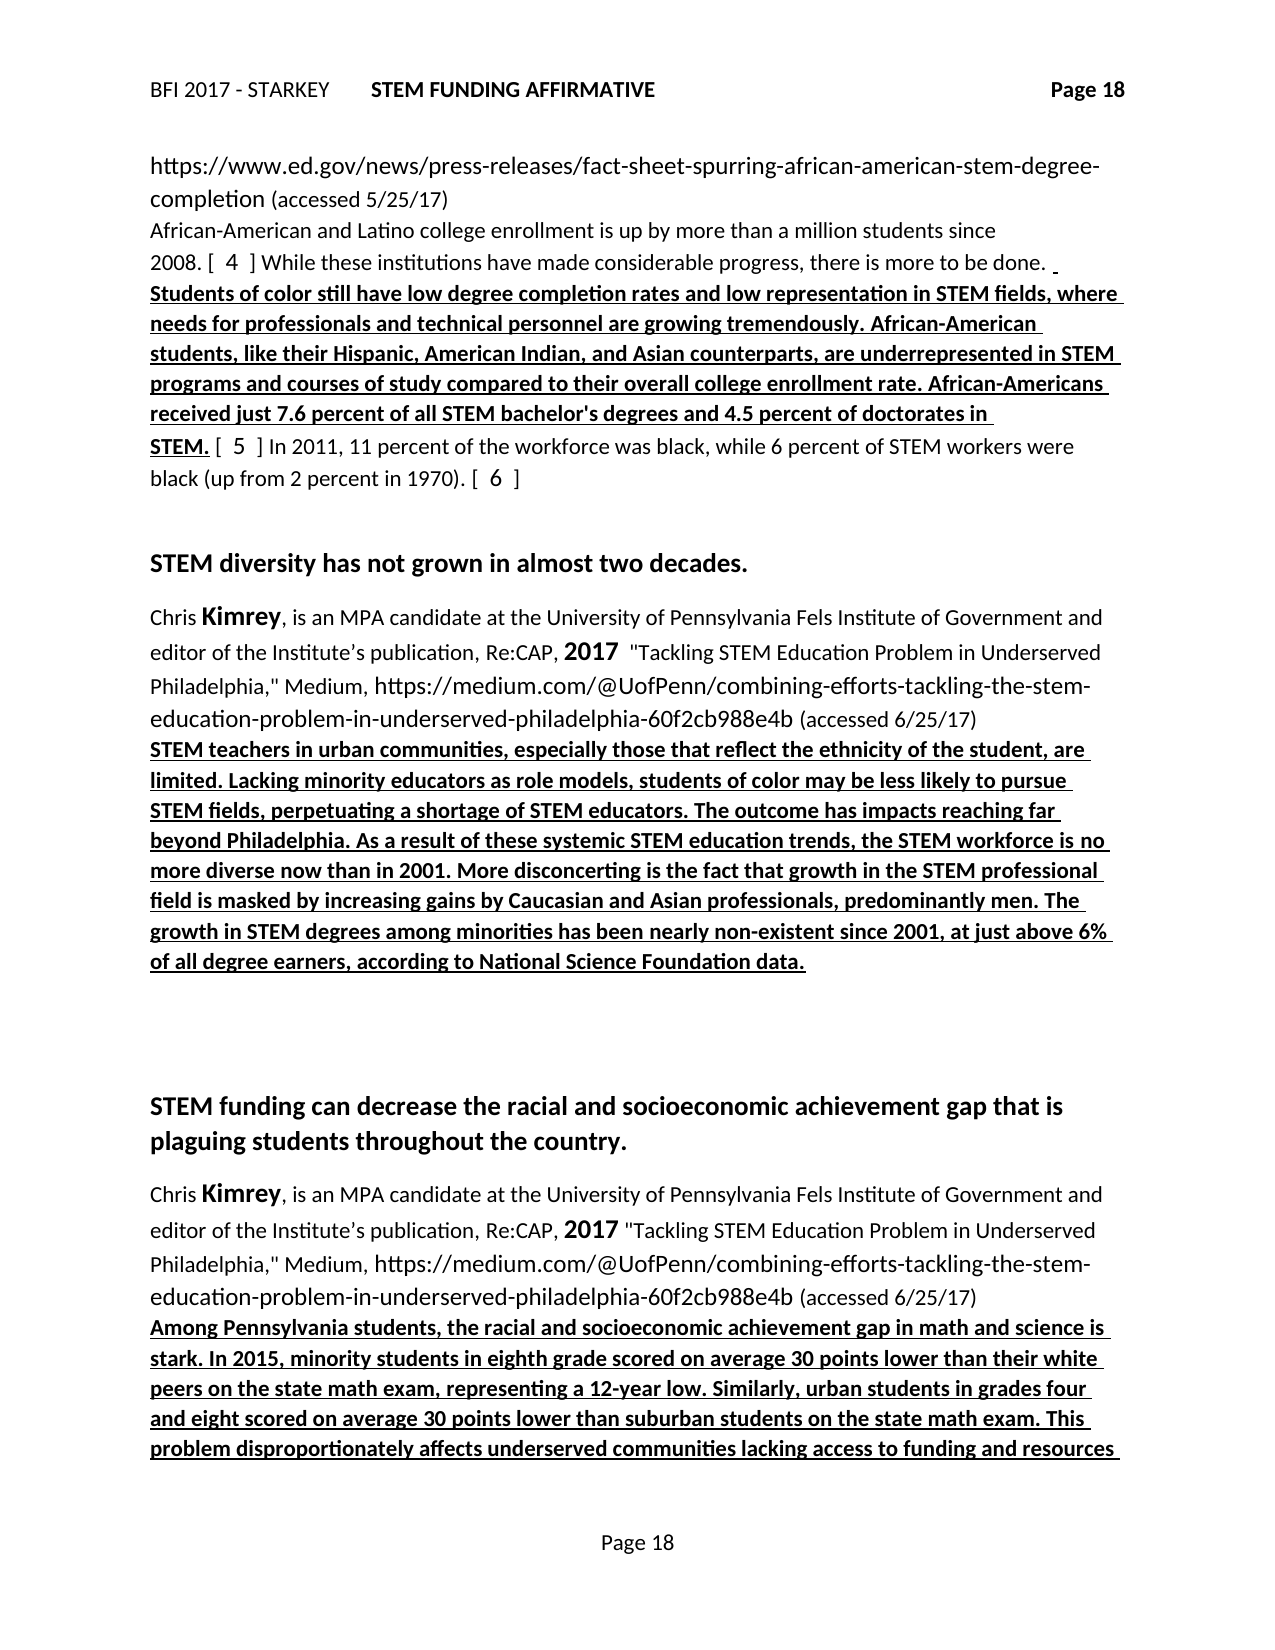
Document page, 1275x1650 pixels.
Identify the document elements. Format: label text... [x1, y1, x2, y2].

text Chris Kimrey, is an MPA candidate at the University of Pennsylvania Fels Institute of Government and editor of the Institute’s publication, Re:CAP, 2017 "Tackling STEM Education Problem in Underserved Philadelphia," Medium, https://medium.com/@UofPenn/combining-efforts-tackling-the-stem-education-problem-in-underserved-philadelphia-60f2cb988e4b (accessed 6/25/17) [150, 1177, 1125, 1311]
text Chris Kimrey, is an MPA candidate at the University of Pennsylvania Fels Institute of Government and editor of the Institute’s publication, Re:CAP, 2017 "Tackling STEM Education Problem in Underserved Philadelphia," Medium, https://medium.com/@UofPenn/combining-efforts-tackling-the-stem-education-problem-in-underserved-philadelphia-60f2cb988e4b (accessed 6/25/17) [150, 599, 1125, 733]
text African-American and Latino college enrollment is up by more than a million students since 2008. [ 4 ] While these institutions have made considerable progress, there is more to be done. Students of color still have low degree completion rates and low representation in STEM fields, where needs for professionals and technical personnel are growing tremendously. African-American students, like their Hispanic, American Indian, and Asian counterparts, are underrepresented in STEM programs and courses of study compared to their overall college enrollment rate. African-Americans received just 7.6 percent of all STEM bachelor's degrees and 4.5 percent of doctorates in STEM. [ 5 ] In 2011, 11 percent of the workforce was black, while 6 percent of STEM workers were black (up from 2 percent in 1970). [ 6 ] [150, 216, 1125, 493]
subtitle STEM funding can decrease the racial and socioeconomic achievement gap that is plaguing students throughout the country. [150, 1089, 1125, 1157]
subtitle STEM diversity has not grown in almost two decades. [150, 546, 1125, 579]
text STEM teachers in urban communities, especially those that reflect the ethnicity of the student, are limited. Lacking minority educators as role models, students of color may be less likely to pursue STEM fields, perpetuating a shortage of STEM educators. The outcome has impacts reaching far beyond Philadelphia. As a result of these systemic STEM education trends, the STEM workforce is no more diverse now than in 2001. More disconcerting is the fact that growth in the STEM professional field is masked by increasing gains by Caucasian and Asian professionals, predominantly men. The growth in STEM degrees among minorities has been nearly non-existent since 2001, at just above 6% of all degree earners, according to National Science Foundation data. [150, 736, 1125, 975]
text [150, 1313, 1125, 1462]
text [150, 150, 1125, 213]
